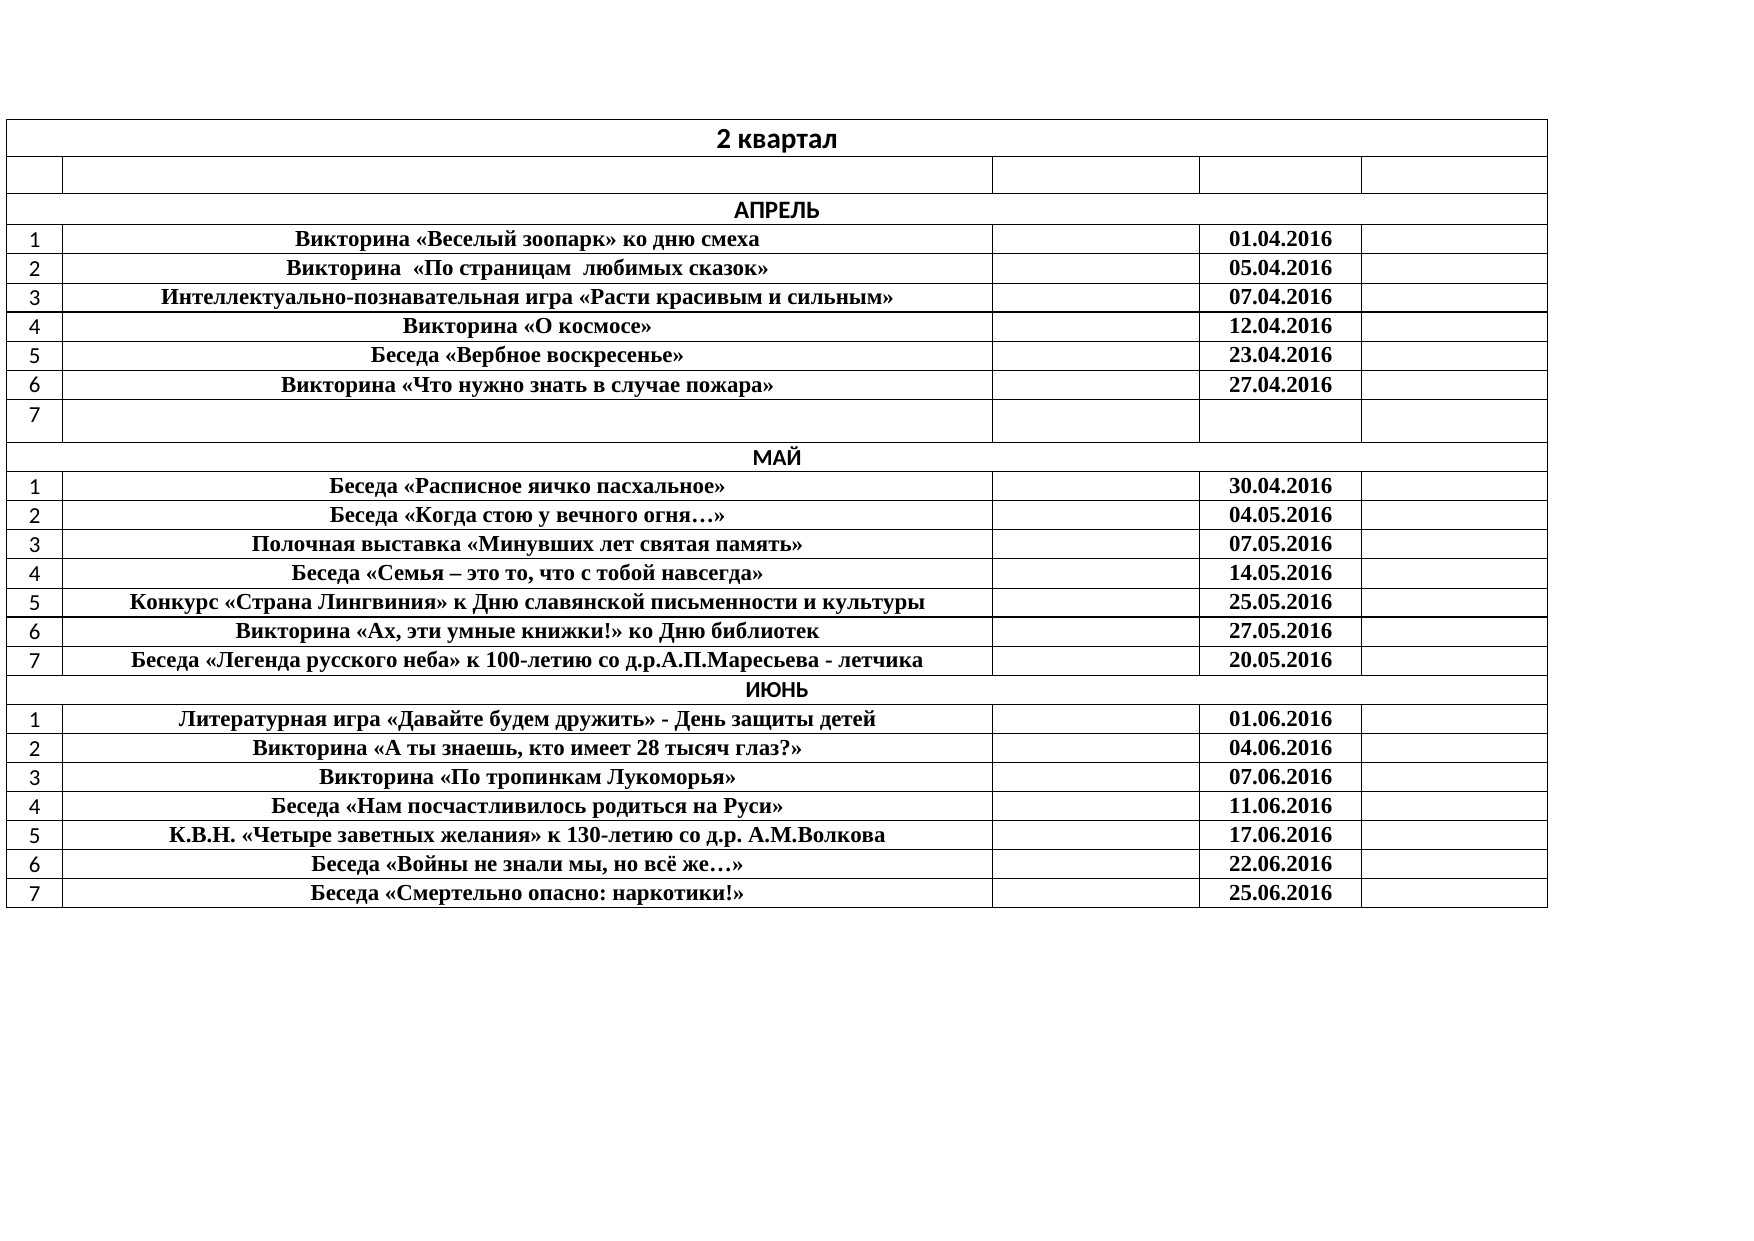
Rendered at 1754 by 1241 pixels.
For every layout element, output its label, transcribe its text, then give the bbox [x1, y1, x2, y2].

table_cell [1362, 284, 1547, 311]
table_cell 5 [7, 342, 62, 369]
table_cell Викторина «А ты знаешь, кто имеет 28 тысяч глаз?» [63, 734, 992, 762]
table_cell Беседа «Смертельно опасно: наркотики!» [63, 879, 992, 907]
table_cell 2 [7, 254, 62, 282]
table_cell [993, 342, 1199, 369]
table_cell [993, 157, 1199, 193]
table_cell 1 [7, 225, 62, 253]
table_cell [993, 705, 1199, 733]
table_cell К.В.Н. «Четыре заветных желания» к 130-летию со д.р. А.М.Волкова [63, 821, 992, 849]
table_cell 4 [7, 559, 62, 587]
table_cell [1200, 157, 1361, 193]
table_cell Викторина «По страницам любимых сказок» [63, 254, 992, 282]
table_cell [993, 559, 1199, 587]
table_cell [7, 157, 62, 193]
table_cell Полочная выставка «Минувших лет святая память» [63, 530, 992, 558]
table_cell [1362, 400, 1547, 442]
table_cell [993, 618, 1199, 646]
table_cell [1362, 225, 1547, 253]
table_cell 3 [7, 530, 62, 558]
table_cell [1362, 647, 1547, 674]
table_cell 07.04.2016 [1200, 284, 1361, 311]
table_cell [993, 530, 1199, 558]
table_cell [993, 472, 1199, 500]
table_cell [1362, 157, 1547, 193]
table_cell 25.05.2016 [1200, 589, 1361, 616]
table_cell Литературная игра «Давайте будем дружить» - День защиты детей [63, 705, 992, 733]
table_cell [993, 400, 1199, 442]
table_cell [1362, 850, 1547, 878]
table_cell 1 [7, 472, 62, 500]
table_cell [993, 647, 1199, 674]
table_cell 7 [7, 400, 62, 442]
table_cell 3 [7, 284, 62, 311]
table_cell 6 [7, 371, 62, 399]
table_cell Беседа «Нам посчастливилось родиться на Руси» [63, 792, 992, 820]
table_cell ИЮНЬ [7, 676, 1547, 704]
table_cell Беседа «Семья – это то, что с тобой навсегда» [63, 559, 992, 587]
table_cell 04.05.2016 [1200, 501, 1361, 529]
table_cell [993, 792, 1199, 820]
table_cell [1362, 705, 1547, 733]
table_cell 20.05.2016 [1200, 647, 1361, 674]
table_cell 27.05.2016 [1200, 618, 1361, 646]
table_cell 22.06.2016 [1200, 850, 1361, 878]
table_cell Интеллектуально-познавательная игра «Расти красивым и сильным» [63, 284, 992, 311]
table_cell [63, 157, 992, 193]
table_cell МАЙ [7, 443, 1547, 471]
table_cell 2 [7, 501, 62, 529]
table_cell 3 [7, 763, 62, 791]
table_cell [63, 400, 992, 442]
table_cell Беседа «Легенда русского неба» к 100-летию со д.р.А.П.Маресьева - летчика [63, 647, 992, 674]
table_cell 01.04.2016 [1200, 225, 1361, 253]
table_cell 05.04.2016 [1200, 254, 1361, 282]
table_cell [993, 734, 1199, 762]
table_cell [1362, 501, 1547, 529]
table_header 2 квартал [7, 120, 1547, 156]
table_cell [993, 821, 1199, 849]
table_cell 4 [7, 313, 62, 341]
table_cell Конкурс «Страна Лингвиния» к Дню славянской письменности и культуры [63, 589, 992, 616]
table_cell [1362, 371, 1547, 399]
table_cell Викторина «О космосе» [63, 313, 992, 341]
table_cell [993, 850, 1199, 878]
table_cell 1 [7, 705, 62, 733]
table_cell 25.06.2016 [1200, 879, 1361, 907]
table_cell [993, 284, 1199, 311]
table_cell 11.06.2016 [1200, 792, 1361, 820]
table_cell 7 [7, 647, 62, 674]
table_cell [993, 501, 1199, 529]
table_cell [1362, 763, 1547, 791]
table_cell 14.05.2016 [1200, 559, 1361, 587]
table_cell [1362, 734, 1547, 762]
table_cell [1362, 821, 1547, 849]
table_cell [1362, 589, 1547, 616]
table_cell [1362, 559, 1547, 587]
table_cell [993, 371, 1199, 399]
table_cell [993, 225, 1199, 253]
table_cell АПРЕЛЬ [7, 194, 1547, 224]
table_cell [993, 254, 1199, 282]
table_cell Викторина «Веселый зоопарк» ко дню смеха [63, 225, 992, 253]
table_cell [993, 879, 1199, 907]
table_cell [1362, 254, 1547, 282]
table_cell [1362, 618, 1547, 646]
table_cell 07.05.2016 [1200, 530, 1361, 558]
table_cell [993, 313, 1199, 341]
table_cell [1362, 879, 1547, 907]
table_cell Викторина «Что нужно знать в случае пожара» [63, 371, 992, 399]
table_cell 6 [7, 850, 62, 878]
table_cell 23.04.2016 [1200, 342, 1361, 369]
table_cell 07.06.2016 [1200, 763, 1361, 791]
table_cell Беседа «Когда стою у вечного огня…» [63, 501, 992, 529]
table_cell [1362, 472, 1547, 500]
table_cell 12.04.2016 [1200, 313, 1361, 341]
table_cell 17.06.2016 [1200, 821, 1361, 849]
table_cell [1362, 342, 1547, 369]
table_cell [993, 589, 1199, 616]
table_cell 2 [7, 734, 62, 762]
table_cell Беседа «Войны не знали мы, но всё же…» [63, 850, 992, 878]
table_cell 5 [7, 821, 62, 849]
table_cell [1362, 313, 1547, 341]
table_cell 6 [7, 618, 62, 646]
table_cell 4 [7, 792, 62, 820]
table_cell 5 [7, 589, 62, 616]
table_cell 04.06.2016 [1200, 734, 1361, 762]
table_cell 30.04.2016 [1200, 472, 1361, 500]
table_cell 27.04.2016 [1200, 371, 1361, 399]
table_cell [1362, 530, 1547, 558]
table_cell Викторина «Ах, эти умные книжки!» ко Дню библиотек [63, 618, 992, 646]
table_cell [993, 763, 1199, 791]
table_cell Беседа «Расписное яичко пасхальное» [63, 472, 992, 500]
table_cell 7 [7, 879, 62, 907]
table_cell [1362, 792, 1547, 820]
table_cell 01.06.2016 [1200, 705, 1361, 733]
table_cell [1200, 400, 1361, 442]
table_cell Викторина «По тропинкам Лукоморья» [63, 763, 992, 791]
table_cell Беседа «Вербное воскресенье» [63, 342, 992, 369]
